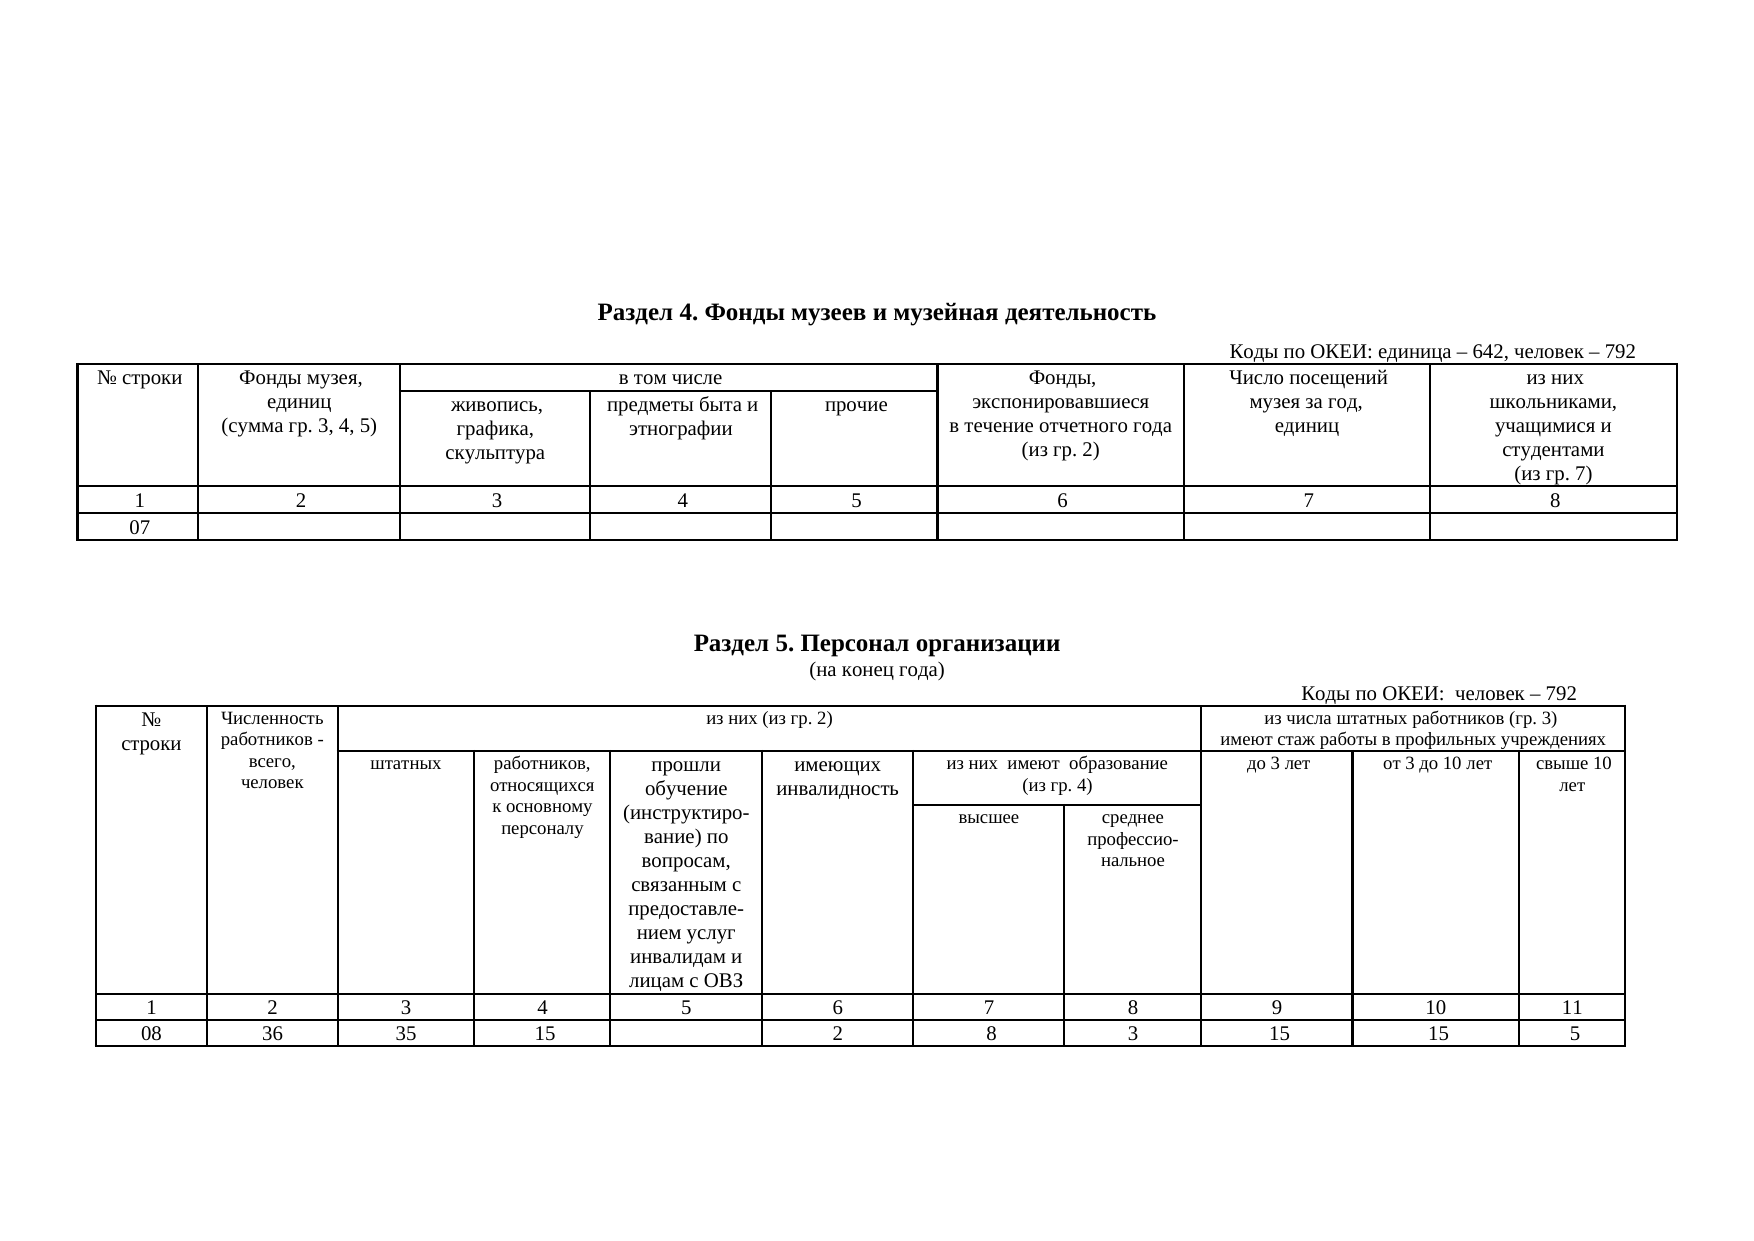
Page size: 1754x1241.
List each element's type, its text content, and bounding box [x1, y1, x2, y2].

table_cell высшее [914, 806, 1063, 992]
table_cell 07 [79, 514, 197, 539]
table_header № строки [79, 365, 197, 485]
table_cell 2 [208, 995, 337, 1019]
table_header Фонды, экспонировавшиеся в течение отчетного года (из гр. 2) [939, 365, 1183, 485]
table_cell 4 [475, 995, 609, 1019]
table_cell [591, 514, 770, 539]
table_cell от 3 до 10 лет [1354, 752, 1518, 992]
table_cell 3 [401, 487, 589, 512]
table_cell имеющих инвалидность [763, 752, 912, 992]
table_cell живопись, графика, скульптура [401, 392, 589, 485]
table_cell среднее профессио-нальное [1065, 806, 1200, 992]
table_cell прошли обучение (инструктиро-вание) по вопросам, связанным с предоставле-нием услуг инвалидам и лицам с ОВЗ [611, 752, 761, 992]
table_cell 2 [763, 1021, 912, 1045]
table_header № строки [97, 707, 206, 992]
table_cell [939, 514, 1183, 539]
table_cell 8 [1431, 487, 1676, 512]
table_cell 3 [1065, 1021, 1200, 1045]
table_cell 1 [97, 995, 206, 1019]
table_header Численность работников - всего, человек [208, 707, 337, 992]
table_cell 4 [591, 487, 770, 512]
table_cell 5 [772, 487, 936, 512]
table_cell 08 [97, 1021, 206, 1045]
table_cell 5 [1520, 1021, 1624, 1045]
table_cell 5 [611, 995, 761, 1019]
table_cell [772, 514, 936, 539]
table_cell предметы быта и этнографии [591, 392, 770, 485]
table_header Фонды музея, единиц (сумма гр. 3, 4, 5) [199, 365, 399, 485]
table_header из них (из гр. 2) [339, 707, 1200, 750]
text Коды по ОКЕИ: единица – 642, человек – 792 [118, 339, 1636, 363]
table_cell до 3 лет [1202, 752, 1351, 992]
table_cell прочие [772, 392, 936, 485]
table_cell [1431, 514, 1676, 539]
text Коды по ОКЕИ: человек – 792 [118, 681, 1577, 704]
table_cell 7 [914, 995, 1063, 1019]
table_header из числа штатных работников (гр. 3) имеют стаж работы в профильных учреждениях [1202, 707, 1624, 750]
table_cell [611, 1021, 761, 1045]
table_cell штатных [339, 752, 473, 992]
table_cell [199, 514, 399, 539]
table_cell 10 [1354, 995, 1518, 1019]
table_cell 3 [339, 995, 473, 1019]
table_cell 2 [199, 487, 399, 512]
table_cell 6 [763, 995, 912, 1019]
table_cell свыше 10 лет [1520, 752, 1624, 992]
table_cell 11 [1520, 995, 1624, 1019]
table_cell 1 [79, 487, 197, 512]
table_cell 6 [939, 487, 1183, 512]
table_header в том числе [401, 365, 936, 390]
table_cell работников, относящихся к основному персоналу [475, 752, 609, 992]
table_cell 7 [1185, 487, 1429, 512]
table_cell 9 [1202, 995, 1351, 1019]
text Раздел 5. Персонал организации [118, 628, 1636, 656]
table_header из них школьниками, учащимися и студентами (из гр. 7) [1431, 365, 1676, 485]
table_cell 36 [208, 1021, 337, 1045]
text (на конец года) [118, 656, 1636, 681]
table_cell из них имеют образование (из гр. 4) [914, 752, 1200, 804]
table_cell 35 [339, 1021, 473, 1045]
table_cell 15 [1354, 1021, 1518, 1045]
text Раздел 4. Фонды музеев и музейная деятельность [118, 297, 1636, 326]
table_cell 15 [1202, 1021, 1351, 1045]
table_cell 15 [475, 1021, 609, 1045]
table_cell 8 [1065, 995, 1200, 1019]
table_cell [401, 514, 589, 539]
table_cell [1185, 514, 1429, 539]
table_header Число посещений музея за год, единиц [1185, 365, 1429, 485]
table_cell 8 [914, 1021, 1063, 1045]
